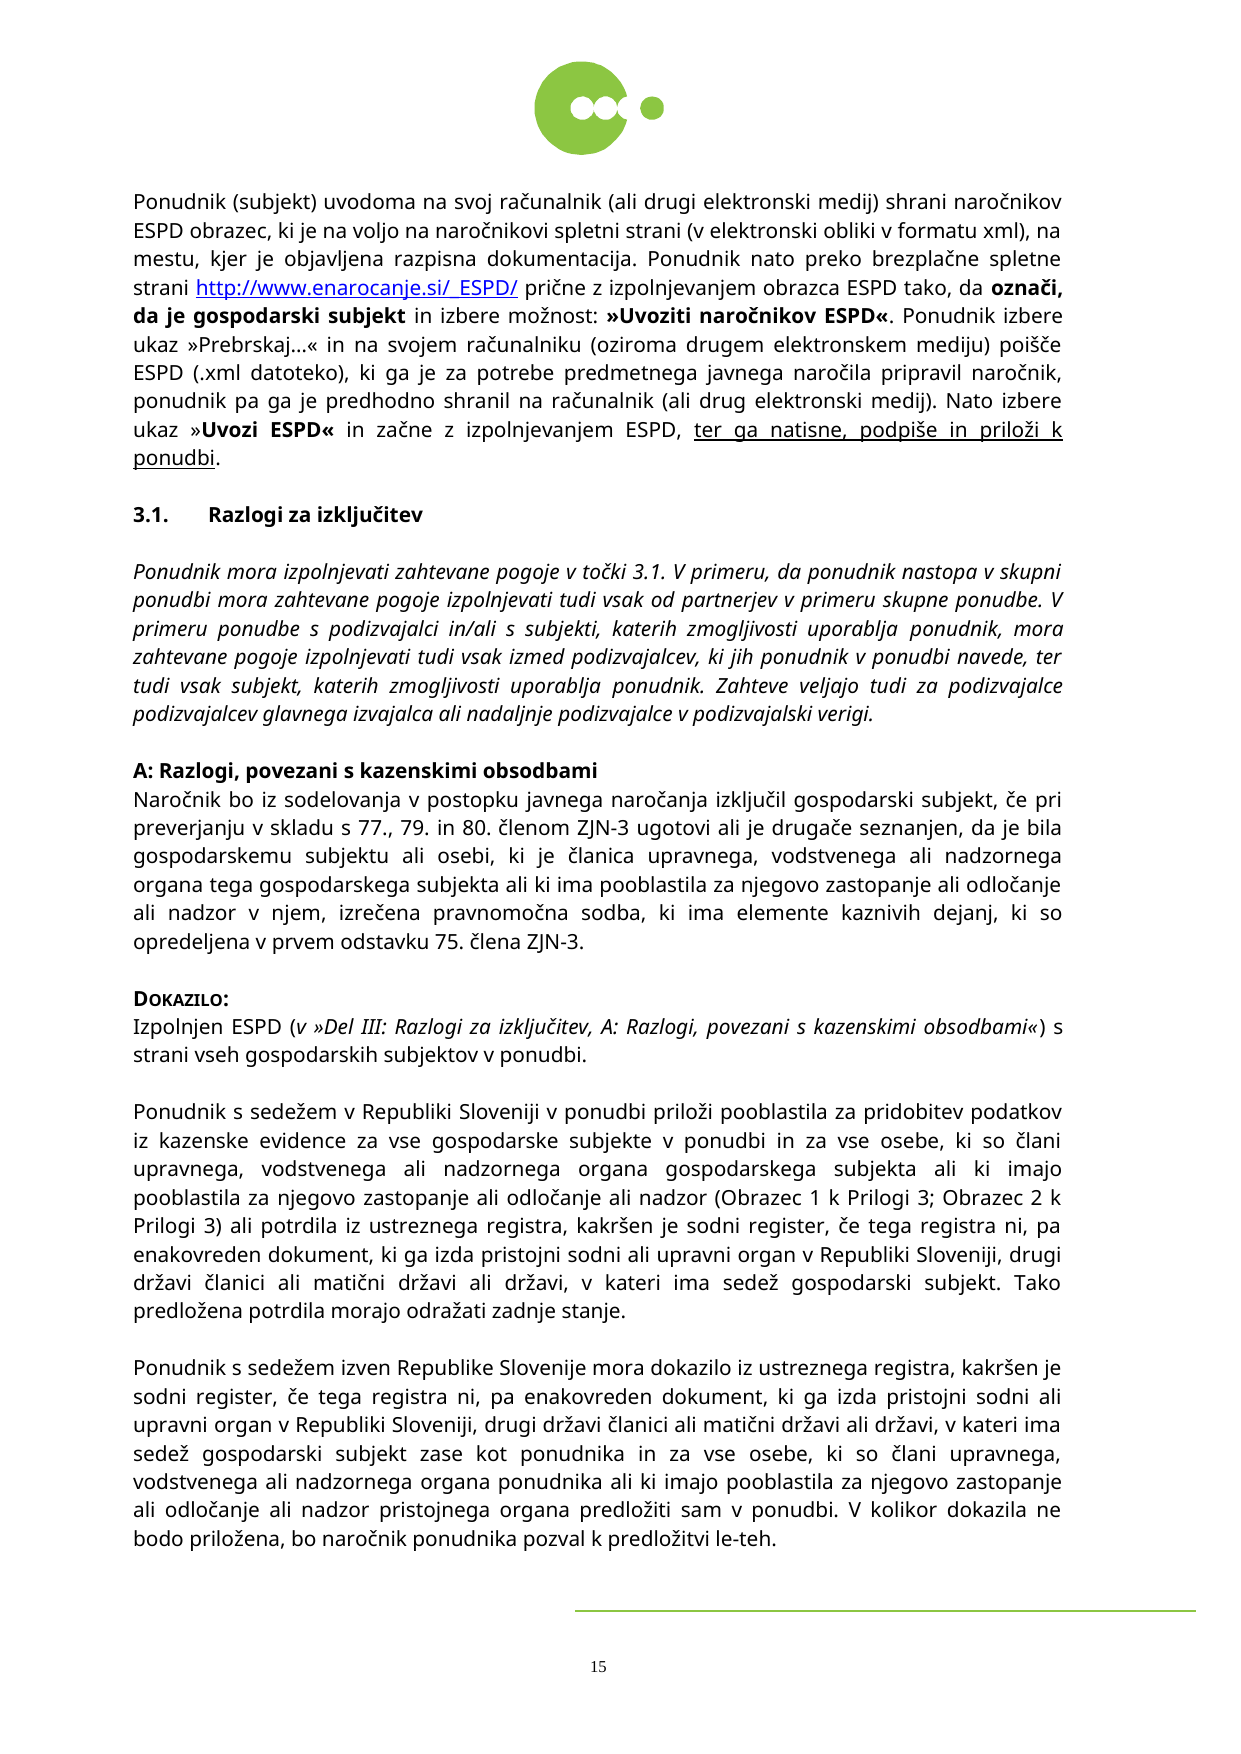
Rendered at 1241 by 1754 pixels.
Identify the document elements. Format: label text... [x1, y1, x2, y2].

list Ponudnik s sedežem v Republiki Sloveniji v ponudbi priloži pooblastila za pridobitev podatkov iz kazenske evidence za vse gospodarske subjekte v ponudbi in za vse osebe, ki so člani upravnega, vodstvenega ali nadzornega organa gospodarskega subjekta ali ki imajo pooblastila za njegovo zastopanje ali odločanje ali nadzor (Obrazec 1 k Prilogi 3; Obrazec 2 k Prilogi 3) ali potrdila iz ustreznega registra, kakršen je sodni register, če tega registra ni, pa enakovreden dokument, ki ga izda pristojni sodni ali upravni organ v Republiki Sloveniji, drugi državi članici ali matični državi ali državi, v kateri ima sedež gospodarski subjekt. Tako predložena potrdila morajo odražati zadnje stanje. [133, 1097, 1063, 1325]
list Razlogi za izključitev [133, 500, 1063, 529]
list Izpolnjen ESPD (v »Del III: Razlogi za izključitev, A: Razlogi, povezani s kazenskimi obsodbami«) s strani vseh gospodarskih subjektov v ponudbi. [133, 1012, 1063, 1069]
text Ponudnik mora izpolnjevati zahtevane pogoje v točki 3.1. V primeru, da ponudnik nastopa v skupni ponudbi mora zahtevane pogoje izpolnjevati tudi vsak od partnerjev v primeru skupne ponudbe. V primeru ponudbe s podizvajalci in/ali s subjekti, katerih zmogljivosti uporablja ponudnik, mora zahtevane pogoje izpolnjevati tudi vsak izmed podizvajalcev, ki jih ponudnik v ponudbi navede, ter tudi vsak subjekt, katerih zmogljivosti uporablja ponudnik. Zahteve veljajo tudi za podizvajalce podizvajalcev glavnega izvajalca ali nadaljnje podizvajalce v podizvajalski verigi. [133, 557, 1063, 728]
text A: Razlogi, povezani s kazenskimi obsodbami [133, 756, 1063, 785]
list Ponudnik s sedežem izven Republike Slovenije mora dokazilo iz ustreznega registra, kakršen je sodni register, če tega registra ni, pa enakovreden dokument, ki ga izda pristojni sodni ali upravni organ v Republiki Sloveniji, drugi državi članici ali matični državi ali državi, v kateri ima sedež gospodarski subjekt zase kot ponudnika in za vse osebe, ki so člani upravnega, vodstvenega ali nadzornega organa ponudnika ali ki imajo pooblastila za njegovo zastopanje ali odločanje ali nadzor pristojnega organa predložiti sam v ponudbi. V kolikor dokazila ne bodo priložena, bo naročnik ponudnika pozval k predložitvi le-teh. [133, 1353, 1063, 1552]
text Ponudnik (subjekt) uvodoma na svoj računalnik (ali drugi elektronski medij) shrani naročnikov ESPD obrazec, ki je na voljo na naročnikovi spletni strani (v elektronski obliki v formatu xml), na mestu, kjer je objavljena razpisna dokumentacija. Ponudnik nato preko brezplačne spletne strani http://www.enarocanje.si/_ESPD/ prične z izpolnjevanjem obrazca ESPD tako, da označi, da je gospodarski subjekt in izbere možnost: »Uvoziti naročnikov ESPD«. Ponudnik izbere ukaz »Prebrskaj…« in na svojem računalniku (oziroma drugem elektronskem mediju) poišče ESPD (.xml datoteko), ki ga je za potrebe predmetnega javnega naročila pripravil naročnik, ponudnik pa ga je predhodno shranil na računalnik (ali drug elektronski medij). Nato izbere ukaz »Uvozi ESPD« in začne z izpolnjevanjem ESPD, ter ga natisne, podpiše in priloži k ponudbi. [133, 187, 1063, 472]
text Dokazilo: [133, 984, 1063, 1012]
text Naročnik bo iz sodelovanja v postopku javnega naročanja izključil gospodarski subjekt, če pri preverjanju v skladu s 77., 79. in 80. členom ZJN-3 ugotovi ali je drugače seznanjen, da je bila gospodarskemu subjektu ali osebi, ki je članica upravnega, vodstvenega ali nadzornega organa tega gospodarskega subjekta ali ki ima pooblastila za njegovo zastopanje ali odločanje ali nadzor v njem, izrečena pravnomočna sodba, ki ima elemente kaznivih dejanj, ki so opredeljena v prvem odstavku 75. člena ZJN-3. [133, 785, 1063, 955]
